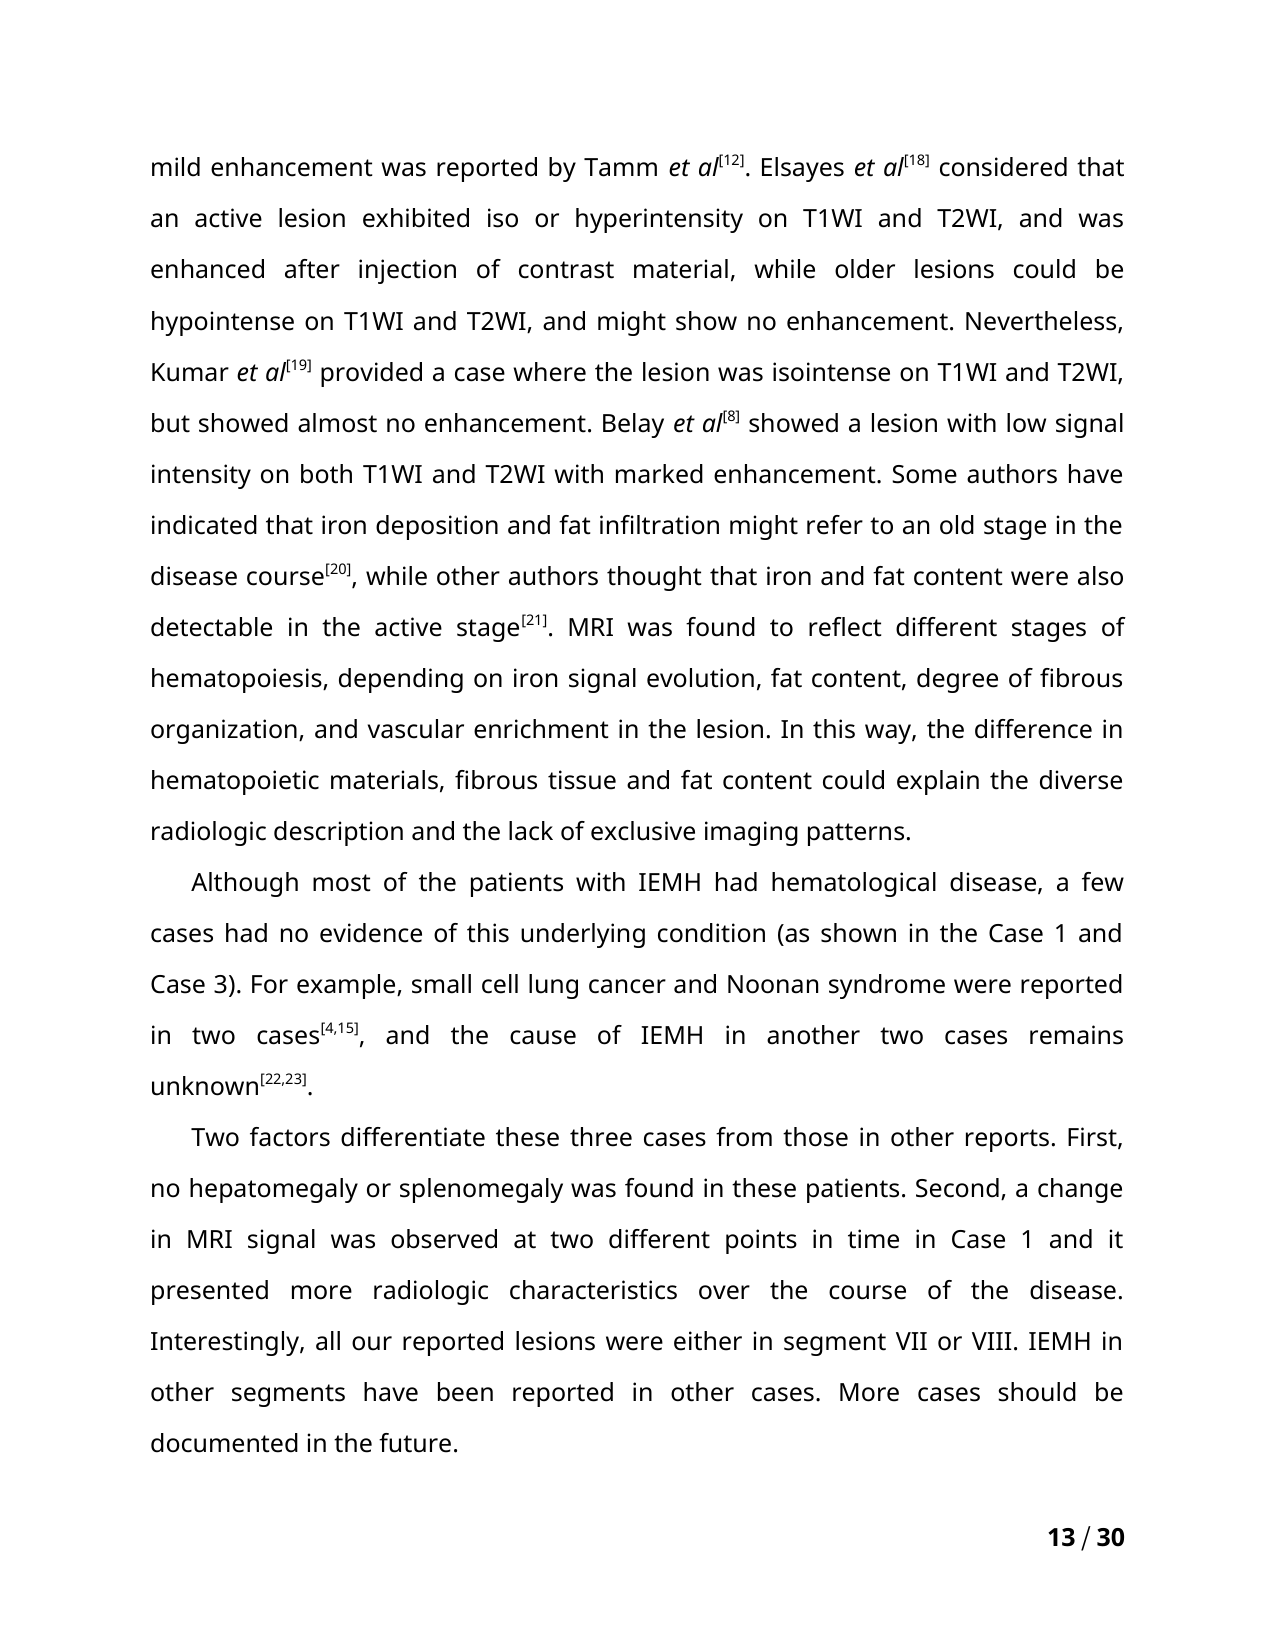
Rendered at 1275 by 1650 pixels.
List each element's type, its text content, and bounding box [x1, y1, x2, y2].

text Although most of the patients with IEMH had hematological disease, a few cases had no evidence of this underlying condition (as shown in the Case 1 and Case 3). For example, small cell lung cancer and Noonan syndrome were reported in two cases[4,15], and the cause of IEMH in another two cases remains unknown[22,23]. [150, 864, 1125, 1103]
text Two factors differentiate these three cases from those in other reports. First, no hepatomegaly or splenomegaly was found in these patients. Second, a change in MRI signal was observed at two different points in time in Case 1 and it presented more radiologic characteristics over the course of the disease. Interestingly, all our reported lesions were either in segment VII or VIII. IEMH in other segments have been reported in other cases. More cases should be documented in the future. [150, 1120, 1125, 1460]
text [150, 150, 1125, 848]
